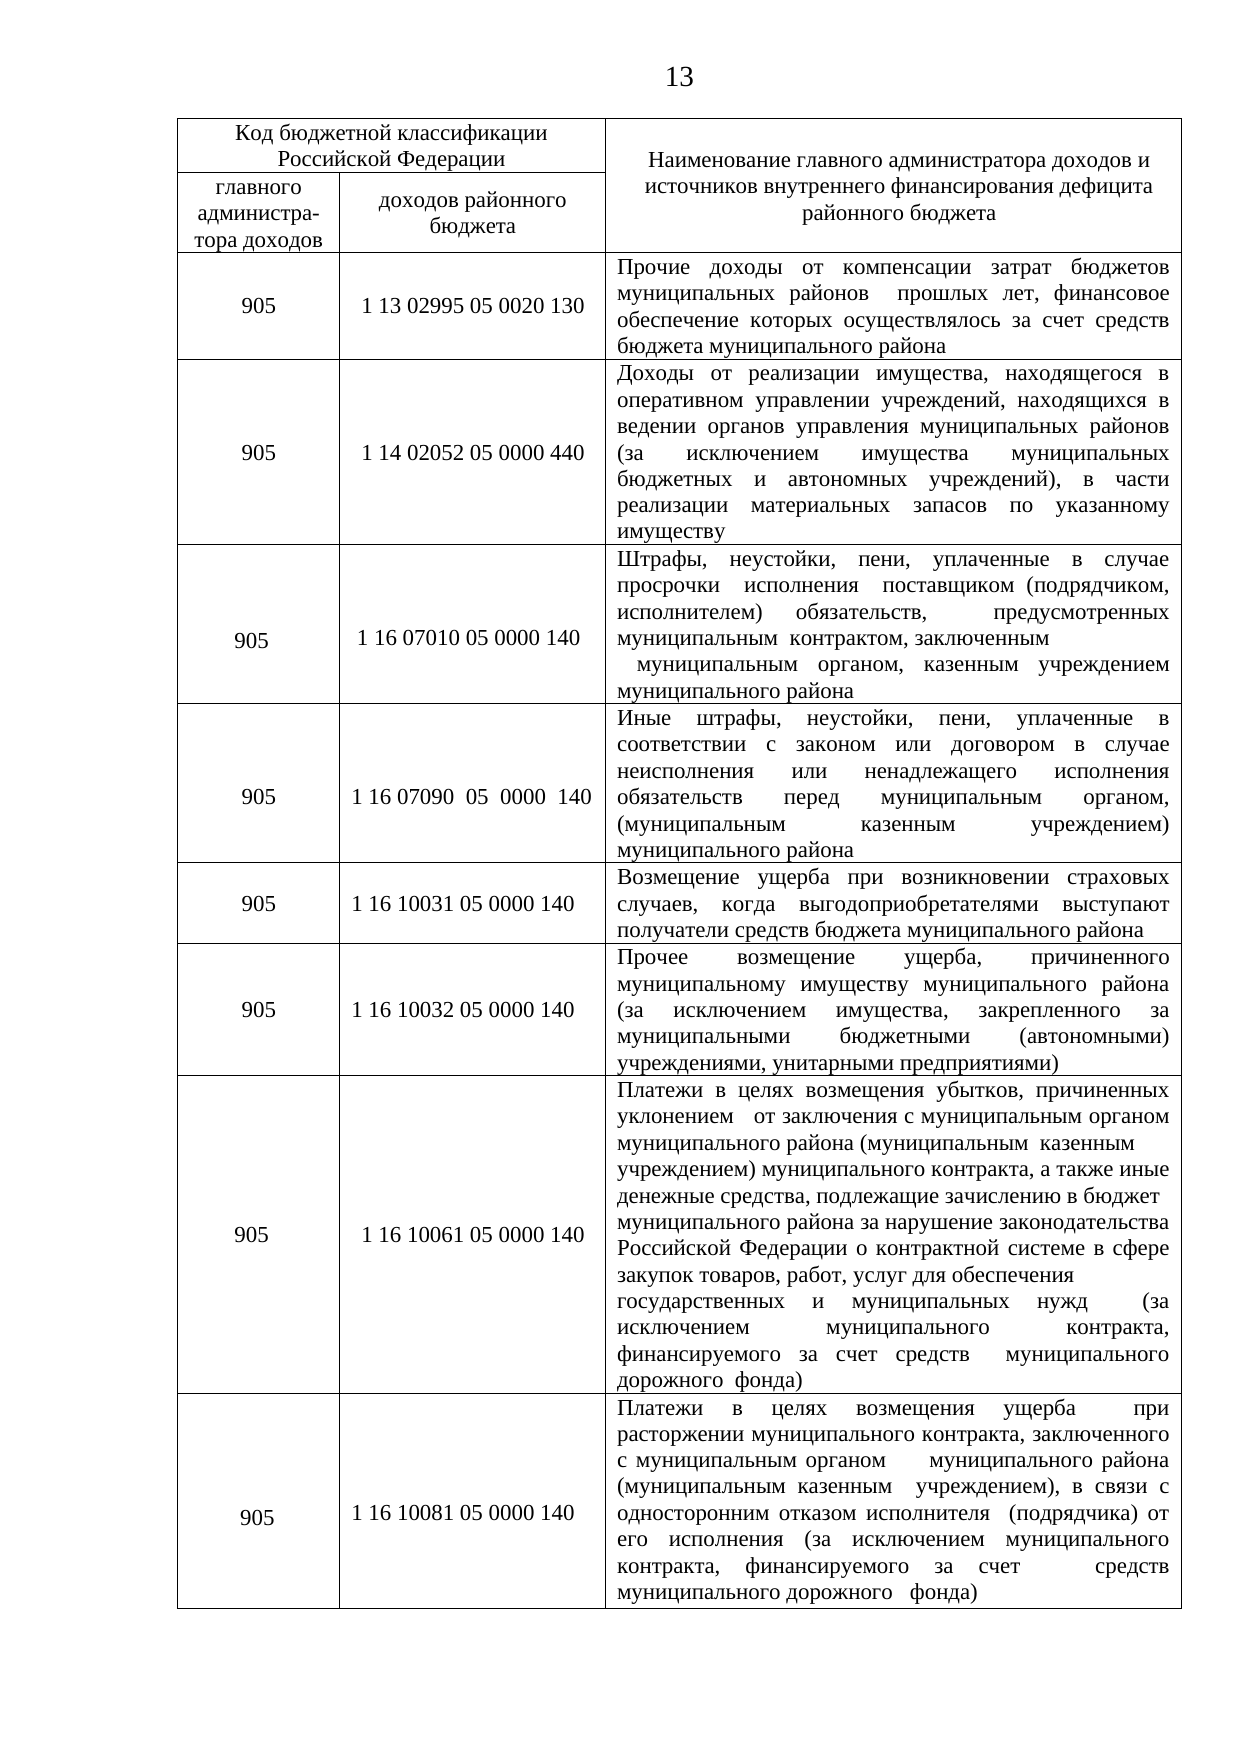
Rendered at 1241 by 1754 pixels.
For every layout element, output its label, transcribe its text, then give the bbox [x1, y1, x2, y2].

table_cell Доходы от реализации имущества, находящегося в оперативном управлении учреждений, находящихся в ведении органов управления муниципальных районов (за исключением имущества муниципальных бюджетных и автономных учреждений), в части реализации материальных запасов по указанному имуществу [606, 360, 1181, 544]
table_cell Платежи в целях возмещения убытков, причиненных уклонением от заключения с муниципальным органом муниципального района (муниципальным казенным учреждением) муниципального контракта, а также иные денежные средства, подлежащие зачислению в бюджет муниципального района за нарушение законодательства Российской Федерации о контрактной системе в сфере закупок товаров, работ, услуг для обеспечения государственных и муниципальных нужд (за исключением муниципального контракта, финансируемого за счет средств муниципального дорожного фонда) [606, 1076, 1181, 1392]
table_cell Прочие доходы от компенсации затрат бюджетов муниципальных районов прошлых лет, финансовое обеспечение которых осуществлялось за счет средств бюджета муниципального района [606, 253, 1181, 358]
table_cell 905 [178, 1394, 339, 1607]
table_cell 905 [178, 1076, 339, 1392]
table_cell 905 [178, 253, 339, 358]
table_cell Штрафы, неустойки, пени, уплаченные в случае просрочки исполнения поставщиком (подрядчиком, исполнителем) обязательств, предусмотренных муниципальным контрактом, заключенным муниципальным органом, казенным учреждением муниципального района [606, 545, 1181, 703]
table_cell Возмещение ущерба при возникновении страховых случаев, когда выгодоприобретателями выступают получатели средств бюджета муниципального района [606, 863, 1181, 942]
table_cell 1 16 07010 05 0000 140 [340, 545, 605, 703]
table_cell Прочее возмещение ущерба, причиненного муниципальному имуществу муниципального района (за исключением имущества, закрепленного за муниципальными бюджетными (автономными) учреждениями, унитарными предприятиями) [606, 944, 1181, 1075]
table_cell главного администра-тора доходов [178, 173, 339, 252]
table_cell 1 16 10032 05 0000 140 [340, 944, 605, 1075]
table_cell Иные штрафы, неустойки, пени, уплаченные в соответствии с законом или договором в случае неисполнения или ненадлежащего исполнения обязательств перед муниципальным органом, (муниципальным казенным учреждением) муниципального района [606, 704, 1181, 862]
table_cell Платежи в целях возмещения ущерба при расторжении муниципального контракта, заключенного с муниципальным органом муниципального района (муниципальным казенным учреждением), в связи с односторонним отказом исполнителя (подрядчика) от его исполнения (за исключением муниципального контракта, финансируемого за счет средств муниципального дорожного фонда) [606, 1394, 1181, 1607]
table_cell 1 16 10031 05 0000 140 [340, 863, 605, 942]
table_cell 905 [178, 863, 339, 942]
table_cell 1 16 10061 05 0000 140 [340, 1076, 605, 1392]
table_cell доходов районного бюджета [340, 173, 605, 252]
table_cell 1 14 02052 05 0000 440 [340, 360, 605, 544]
table_cell 1 13 02995 05 0020 130 [340, 253, 605, 358]
table_header Код бюджетной классификации Российской Федерации [178, 119, 605, 172]
table_cell 1 16 10081 05 0000 140 [340, 1394, 605, 1607]
table_header Наименование главного администратора доходов и источников внутреннего финансирования дефицита районного бюджета [606, 119, 1181, 252]
table_cell 905 [178, 545, 339, 703]
table_cell 1 16 07090 05 0000 140 [340, 704, 605, 862]
table_cell 905 [178, 704, 339, 862]
table_cell 905 [178, 360, 339, 544]
table_cell 905 [178, 944, 339, 1075]
